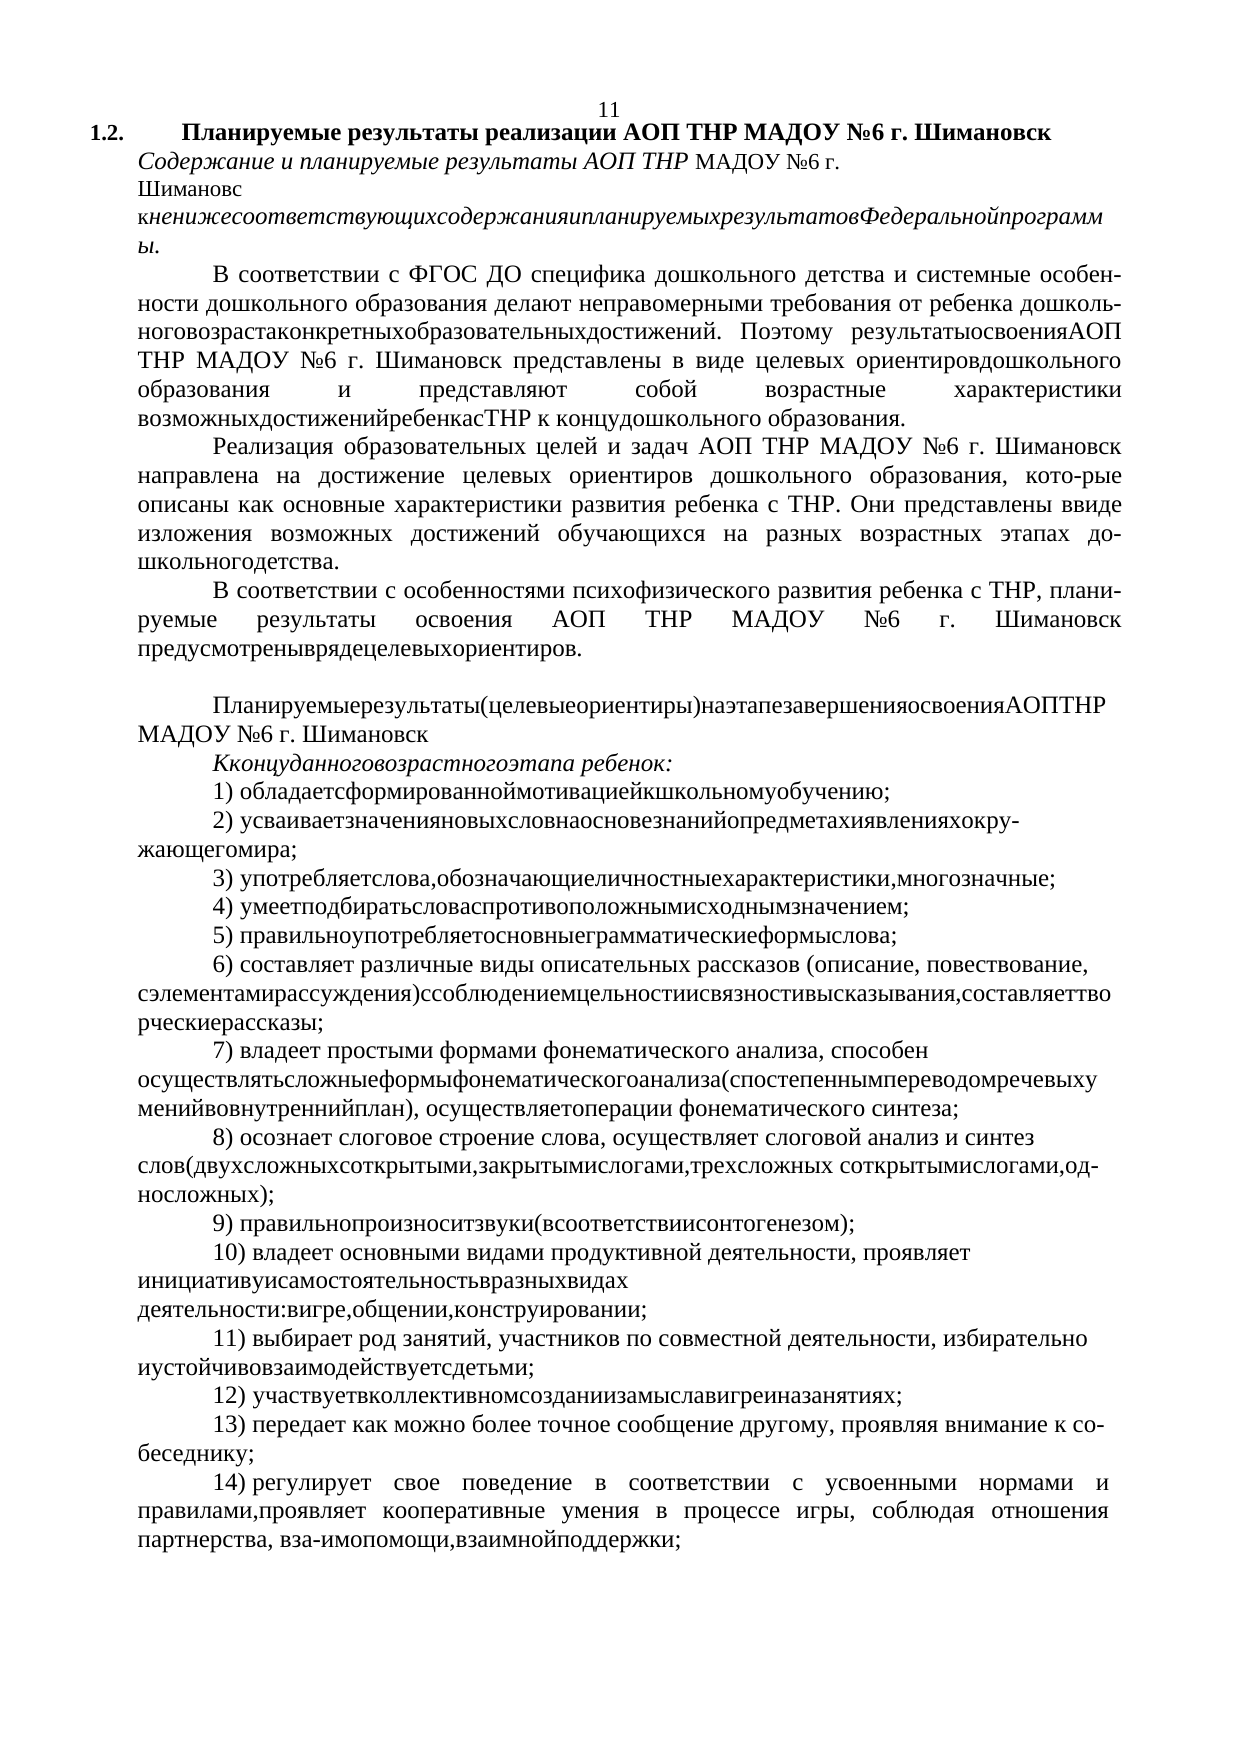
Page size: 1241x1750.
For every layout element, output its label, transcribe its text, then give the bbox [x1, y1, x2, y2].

list правильноупотребляетосновныеграмматическиеформыслова; [212, 920, 1186, 949]
text Содержание и планируемые результаты АОП ТНР МАДОУ №6 г. ШимановскненижесоответствующихсодержанияипланируемыхрезультатовФедеральнойпрограммы. [137, 146, 1119, 259]
list владеет основными видами продуктивной деятельности, проявляет инициативуисамостоятельностьвразныхвидах деятельности:вигре,общении,конструировании; [137, 1237, 1105, 1323]
list умеетподбиратьсловаспротивоположнымисходнымзначением; [212, 891, 1186, 920]
list регулирует свое поведение в соответствии с усвоенными нормами и правилами,проявляет кооперативные умения в процессе игры, соблюдая отношения партнерства, вза-имопомощи,взаимнойподдержки; [137, 1467, 1110, 1553]
text Кконцуданноговозрастногоэтапа ребенок: [212, 748, 1186, 776]
text В соответствии с ФГОС ДО специфика дошкольного детства и системные особен-ности дошкольного образования делают неправомерными требования от ребенка дошколь-ноговозрастаконкретныхобразовательныхдостижений. Поэтому результатыосвоенияАОП ТНР МАДОУ №6 г. Шимановск представлены в виде целевых ориентировдошкольного образования и представляют собой возрастные характеристики возможныхдостиженийребенкасТНР к концудошкольного образования. [137, 259, 1123, 431]
text В соответствии с особенностями психофизического развития ребенка с ТНР, плани-руемые результаты освоения АОП ТНР МАДОУ №6 г. Шимановск предусмотреныврядецелевыхориентиров. [137, 575, 1122, 661]
list правильнопроизноситзвуки(всоответствиисонтогенезом); [212, 1208, 1186, 1237]
subtitle Планируемые результаты реализации АОП ТНР МАДОУ №6 г. Шимановск [89, 117, 1080, 146]
list выбирает род занятий, участников по совместной деятельности, избирательно иустойчивовзаимодействуетсдетьми; [137, 1323, 1108, 1380]
text Реализация образовательных целей и задач АОП ТНР МАДОУ №6 г. Шимановск направлена на достижение целевых ориентиров дошкольного образования, кото-рые описаны как основные характеристики развития ребенка с ТНР. Они представлены ввиде изложения возможных достижений обучающихся на разных возрастных этапах до-школьногодетства. [137, 431, 1123, 575]
list обладаетсформированноймотивациейкшкольномуобучению; [212, 776, 1186, 805]
list составляет различные виды описательных рассказов (описание, повествование, сэлементамирассуждения)ссоблюдениемцельностиисвязностивысказывания,составляеттворческиерассказы; [137, 949, 1116, 1035]
text Планируемыерезультаты(целевыеориентиры)наэтапезавершенияосвоенияАОПТНРМАДОУ №6 г. Шимановск [137, 690, 1119, 748]
list употребляетслова,обозначающиеличностныехарактеристики,многозначные; [212, 863, 1186, 891]
list участвуетвколлективномсозданиизамыславигреиназанятиях; [212, 1380, 1186, 1409]
list усваиваетзначенияновыхсловнаосновезнанийопредметахиявленияхокру-жающегомира; [137, 805, 1088, 863]
list владеет простыми формами фонематического анализа, способен осуществлятьсложныеформыфонематическогоанализа(спостепеннымпереводомречевыхуменийвовнутреннийплан), осуществляетоперации фонематического синтеза; [137, 1035, 1100, 1122]
list передает как можно более точное сообщение другому, проявляя внимание к со-беседнику; [137, 1409, 1106, 1467]
list осознает слоговое строение слова, осуществляет слоговой анализ и синтез слов(двухсложныхсоткрытыми,закрытымислогами,трехсложных соткрытымислогами,од-носложных); [137, 1122, 1102, 1208]
